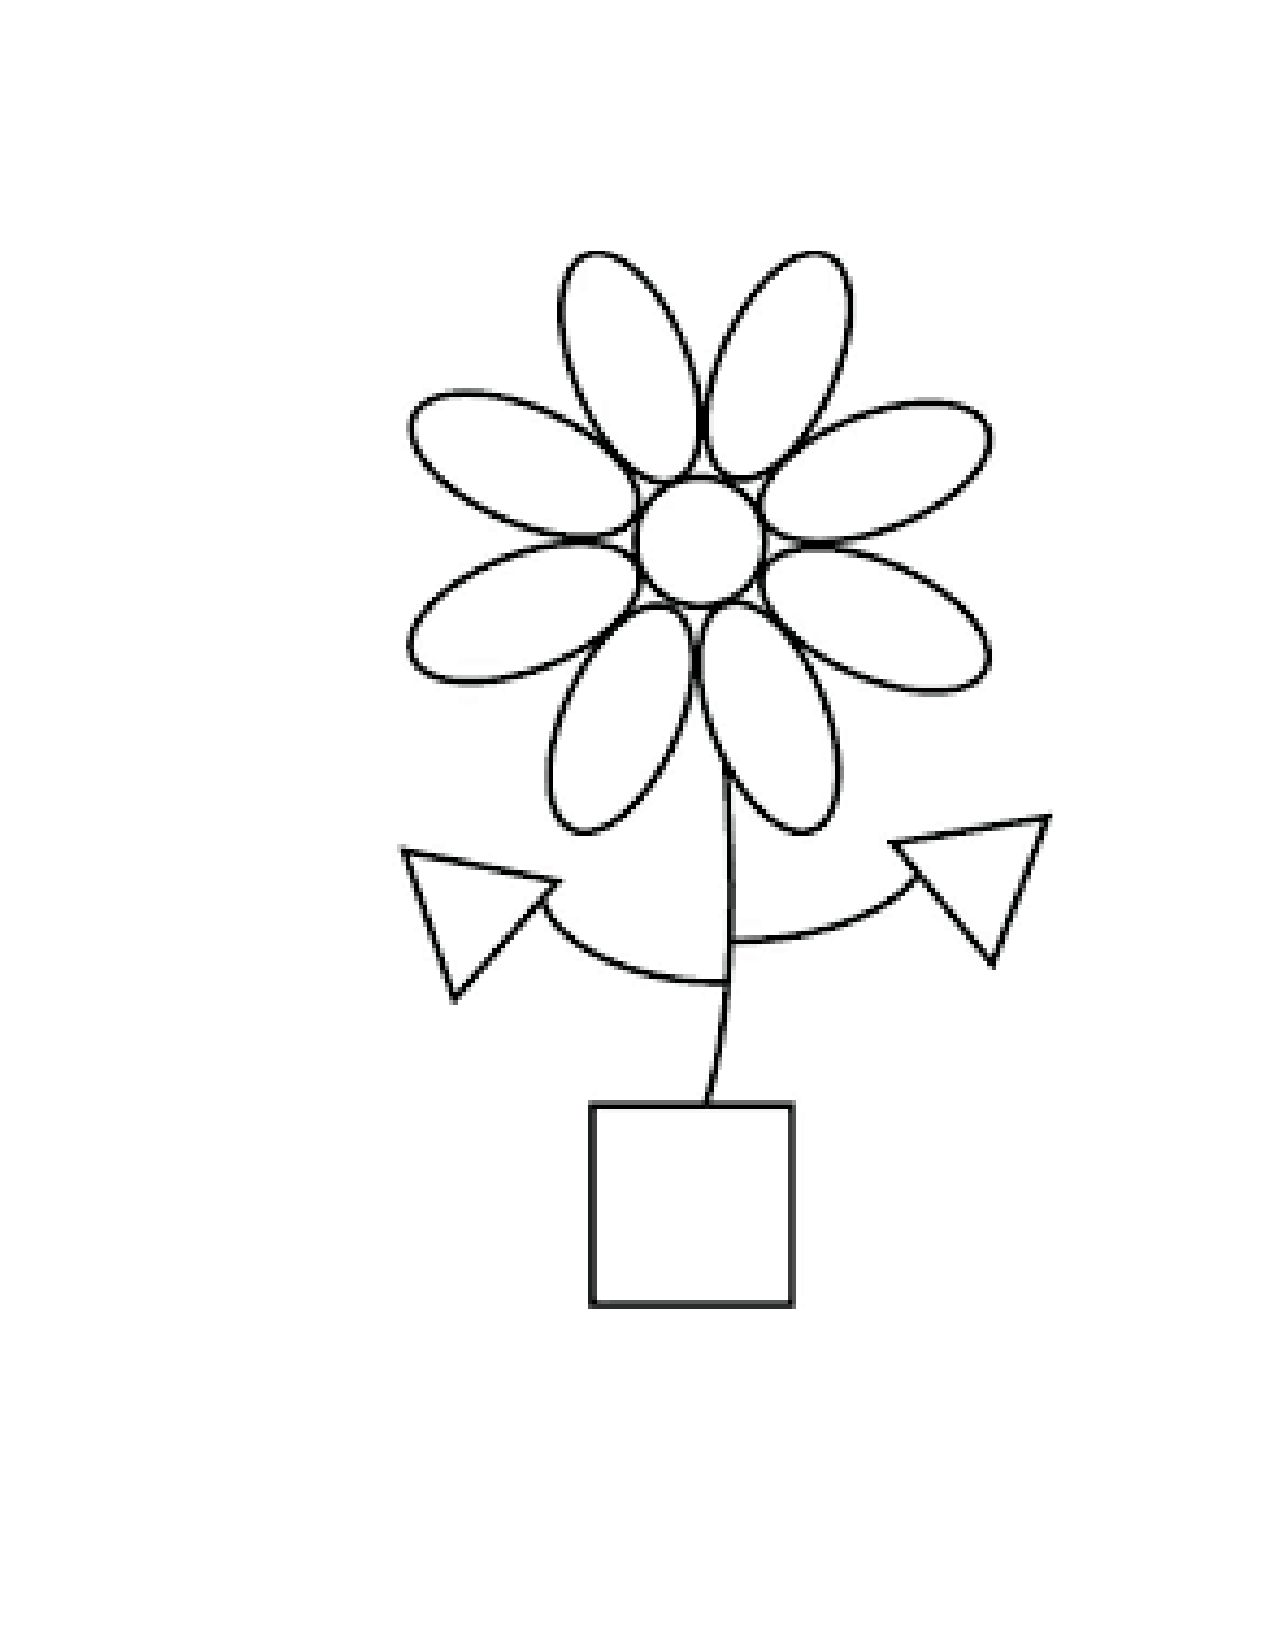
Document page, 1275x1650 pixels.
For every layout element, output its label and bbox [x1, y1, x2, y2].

picture [241, 251, 1053, 1422]
